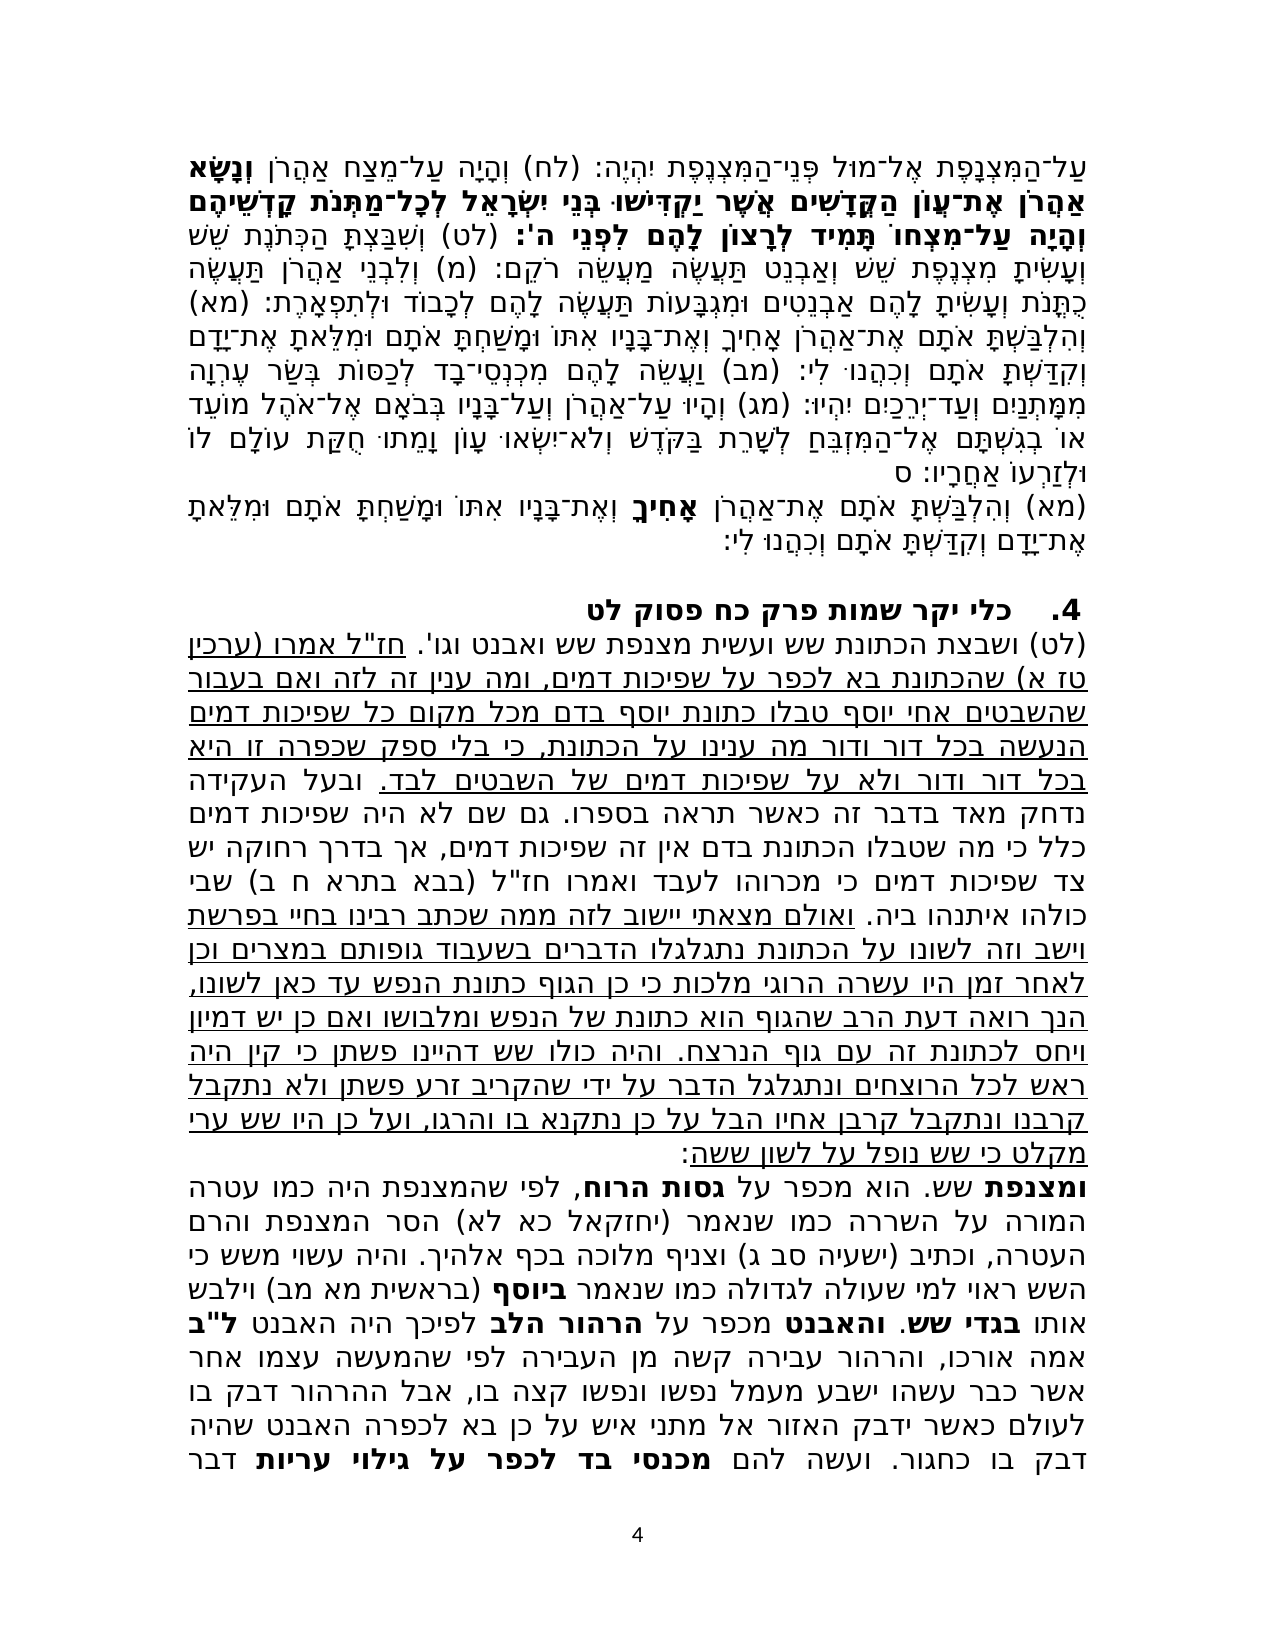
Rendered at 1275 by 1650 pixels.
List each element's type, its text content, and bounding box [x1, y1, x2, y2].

text (לט) ושבצת הכתונת שש ועשית מצנפת שש ואבנט וגו'. חז"ל אמרו (ערכין טז א) שהכתונת בא לכפר על שפיכות דמים, ומה ענין זה לזה ואם בעבור שהשבטים אחי יוסף טבלו כתונת יוסף בדם מכל מקום כל שפיכות דמים הנעשה בכל דור ודור מה ענינו על הכתונת, כי בלי ספק שכפרה זו היא בכל דור ודור ולא על שפיכות דמים של השבטים לבד. ובעל העקידה נדחק מאד בדבר זה כאשר תראה בספרו. גם שם לא היה שפיכות דמים כלל כי מה שטבלו הכתונת בדם אין זה שפיכות דמים, אך בדרך רחוקה יש צד שפיכות דמים כי מכרוהו לעבד ואמרו חז"ל (בבא בתרא ח ב) שבי כולהו איתנהו ביה. ואולם מצאתי יישוב לזה ממה שכתב רבינו בחיי בפרשת וישב וזה לשונו על הכתונת נתגלגלו הדברים בשעבוד גופותם במצרים וכן לאחר זמן היו עשרה הרוגי מלכות כי כן הגוף כתונת הנפש עד כאן לשונו, הנך רואה דעת הרב שהגוף הוא כתונת של הנפש ומלבושו ואם כן יש דמיון ויחס לכתונת זה עם גוף הנרצח. והיה כולו שש דהיינו פשתן כי קין היה ראש לכל הרוצחים ונתגלגל הדבר על ידי שהקריב זרע פשתן ולא נתקבל קרבנו ונתקבל קרבן אחיו הבל על כן נתקנא בו והרגו, ועל כן היו שש ערי מקלט כי שש נופל על לשון ששה: [187, 963, 1087, 1170]
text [187, 150, 1087, 489]
text (מא) וְהִלְבַּשְׁתָּ אֹתָם אֶת־אַהֲרֹן אָחִיךָ וְאֶת־בָּנָיו אִתּוֹ וּמָשַׁחְתָּ אֹתָם וּמִלֵּאתָ אֶת־יָדָם וְקִדַּשְׁתָּ אֹתָם וְכִהֲנוּ לִי: [187, 489, 1087, 557]
list כלי יקר שמות פרק כח פסוק לט [187, 593, 1050, 627]
text (לט) ושבצת הכתונת שש ועשית מצנפת שש ואבנט וגו'. חז"ל אמרו (ערכין טז א) שהכתונת בא לכפר על שפיכות דמים, ומה ענין זה לזה ואם בעבור שהשבטים אחי יוסף טבלו כתונת יוסף בדם מכל מקום כל שפיכות דמים הנעשה בכל דור ודור מה ענינו על הכתונת, כי בלי ספק שכפרה זו היא בכל דור ודור ולא על שפיכות דמים של השבטים לבד. ובעל העקידה נדחק מאד בדבר זה כאשר תראה בספרו. גם שם לא היה שפיכות דמים כלל כי מה שטבלו הכתונת בדם אין זה שפיכות דמים, אך בדרך רחוקה יש צד שפיכות דמים כי מכרוהו לעבד ואמרו חז"ל (בבא בתרא ח ב) שבי כולהו איתנהו ביה. ואולם מצאתי יישוב לזה ממה שכתב רבינו בחיי בפרשת וישב וזה לשונו על הכתונת נתגלגלו הדברים בשעבוד גופותם במצרים וכן לאחר זמן היו עשרה הרוגי מלכות כי כן הגוף כתונת הנפש עד כאן לשונו, הנך רואה דעת הרב שהגוף הוא כתונת של הנפש ומלבושו ואם כן יש דמיון ויחס לכתונת זה עם גוף הנרצח. והיה כולו שש דהיינו פשתן כי קין היה ראש לכל הרוצחים ונתגלגל הדבר על ידי שהקריב זרע פשתן ולא נתקבל קרבנו ונתקבל קרבן אחיו הבל על כן נתקנא בו והרגו, ועל כן היו שש ערי מקלט כי שש נופל על לשון ששה: [187, 691, 1087, 962]
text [187, 1170, 1087, 1476]
